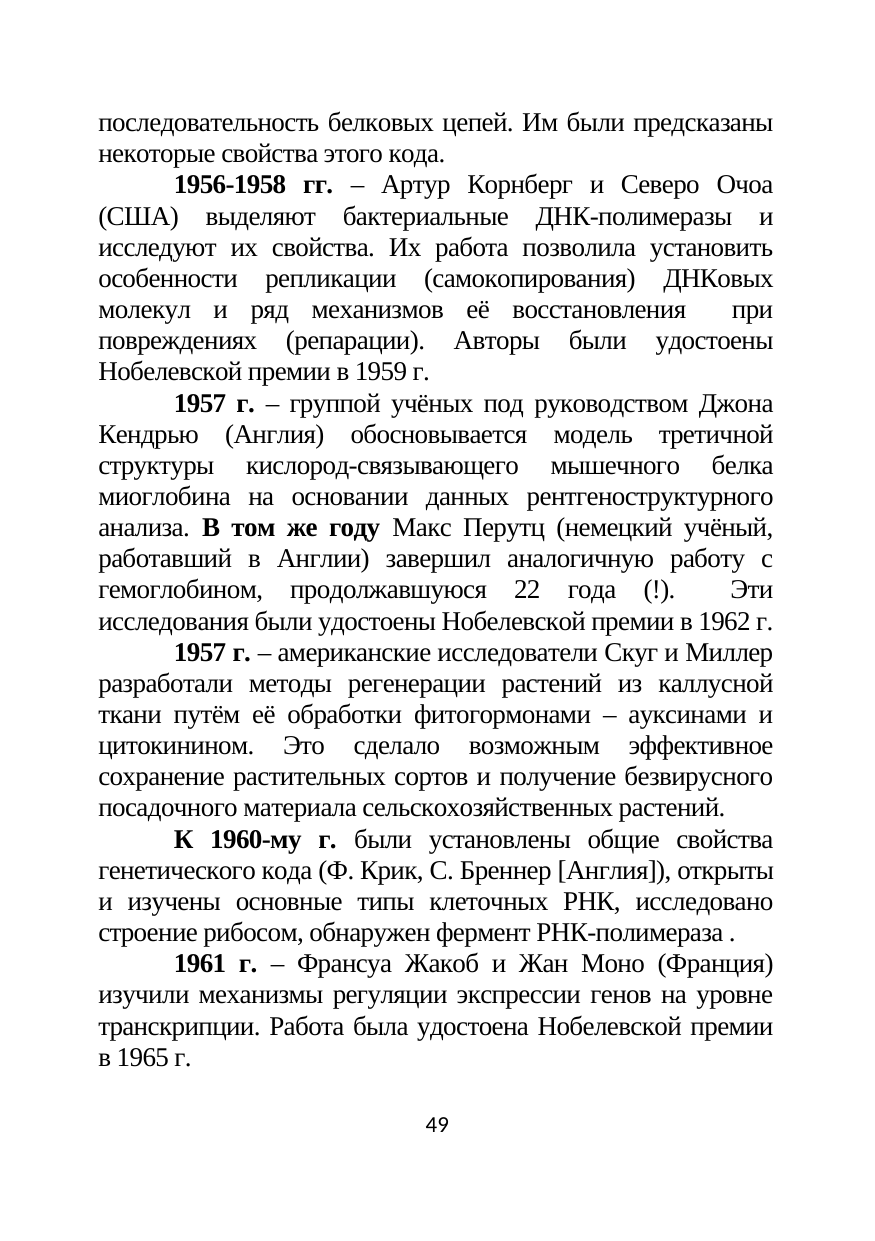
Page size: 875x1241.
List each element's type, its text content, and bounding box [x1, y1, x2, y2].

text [98, 106, 774, 169]
text К 1960-му г. были установлены общие свойства генетического кода (Ф. Крик, С. Бреннер [Англия]), открыты и изучены основные типы клеточных РНК, исследовано строение рибосом, обнаружен фермент РНК-полимераза . [98, 823, 774, 947]
text . – Франсуа Жакоб и Жан Моно (Франция) изучили механизмы регуляции экспрессии генов на уровне транскрипции. Работа была удостоена Нобелевской премии в . [98, 947, 774, 1072]
text . – американские исследователи Скуг и Миллер разработали методы регенерации растений из каллусной ткани путём её обработки фитогормонами – ауксинами и цитокинином. Это сделало возможным эффективное сохранение растительных сортов и получение безвирусного посадочного материала сельскохозяйственных растений. [98, 636, 774, 823]
text 1956-1958 гг. – Артур Корнберг и Северо Очоа (США) выделяют бактериальные ДНК-полимеразы и исследуют их свойства. Их работа позволила установить особенности репликации (самокопирования) ДНКовых молекул и ряд механизмов её восстановления при повреждениях (репарации). Авторы были удостоены Нобелевской премии в . [98, 169, 774, 387]
text . – группой учёных под руководством Джона Кендрью (Англия) обосновывается модель третичной структуры кислород-связывающего мышечного белка миоглобина на основании данных рентгеноструктурного анализа. В том же году Макс Перутц (немецкий учёный, работавший в Англии) завершил аналогичную работу с гемоглобином, продолжавшуюся 22 года (!). Эти исследования были удостоены Нобелевской премии в . [98, 387, 774, 636]
